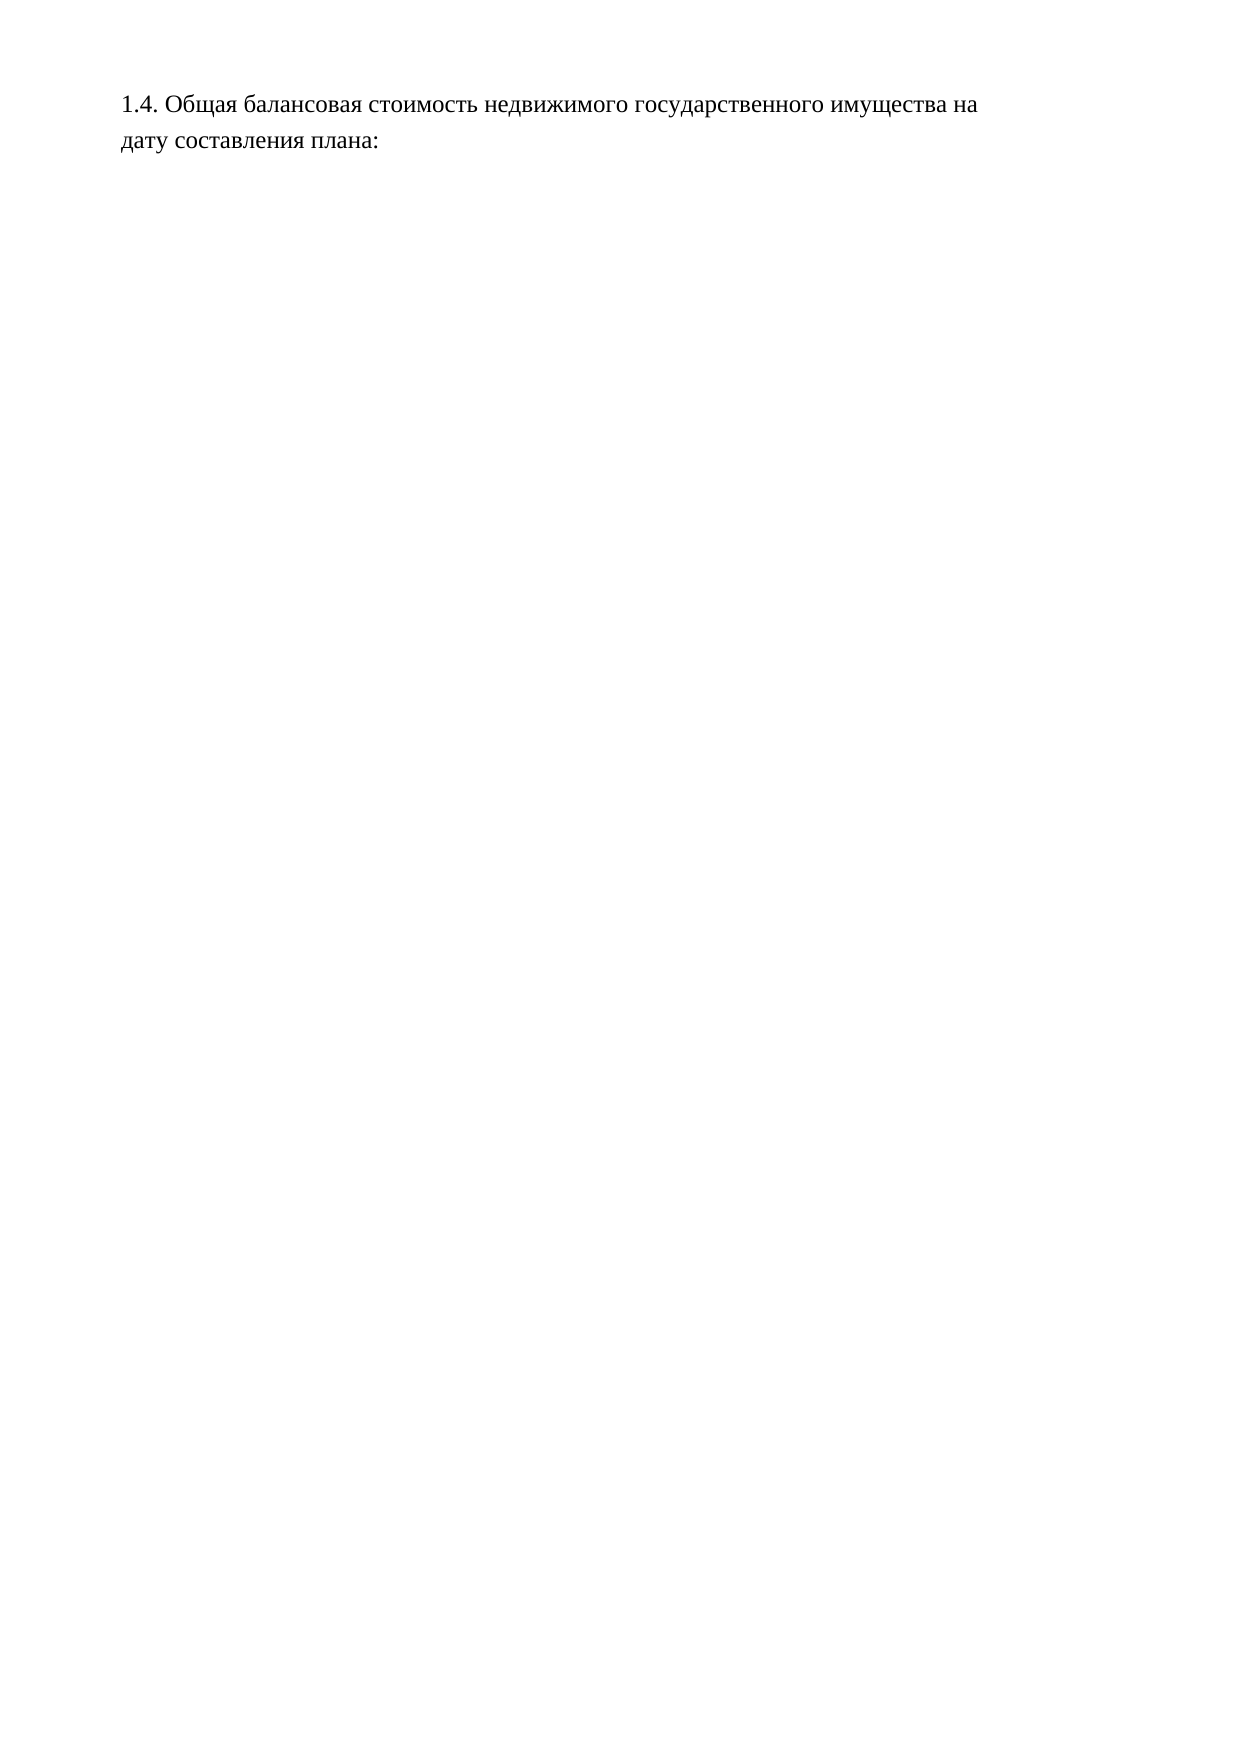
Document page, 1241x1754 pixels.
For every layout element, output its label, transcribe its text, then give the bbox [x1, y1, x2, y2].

text 1.4. Общая балансовая стоимость недвижимого государственного имущества на дату составления плана: [121, 89, 1011, 154]
